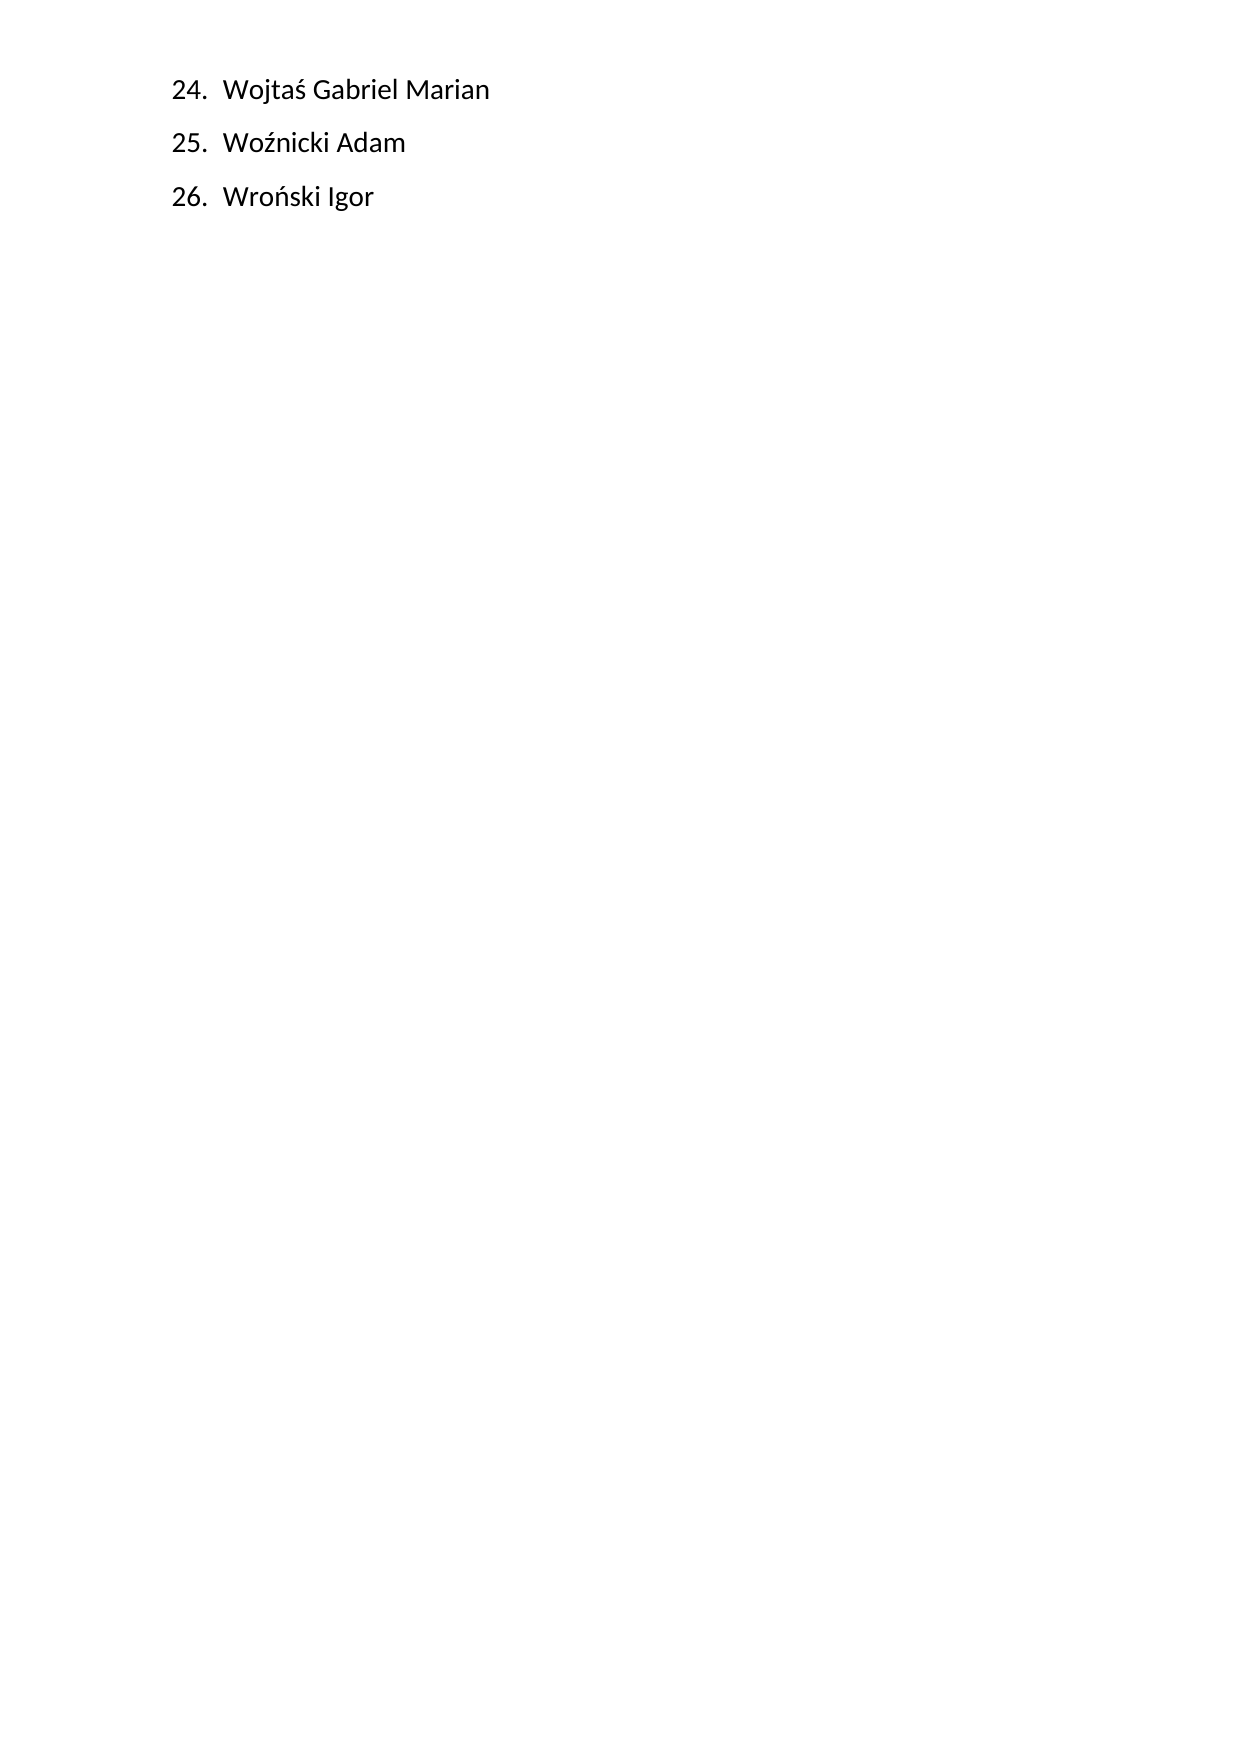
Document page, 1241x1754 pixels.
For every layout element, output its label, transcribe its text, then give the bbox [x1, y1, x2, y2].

list Woźnicki Adam [171, 124, 1092, 160]
list Wroński Igor [171, 178, 1092, 213]
list Wojtaś Gabriel Marian [171, 71, 1092, 106]
